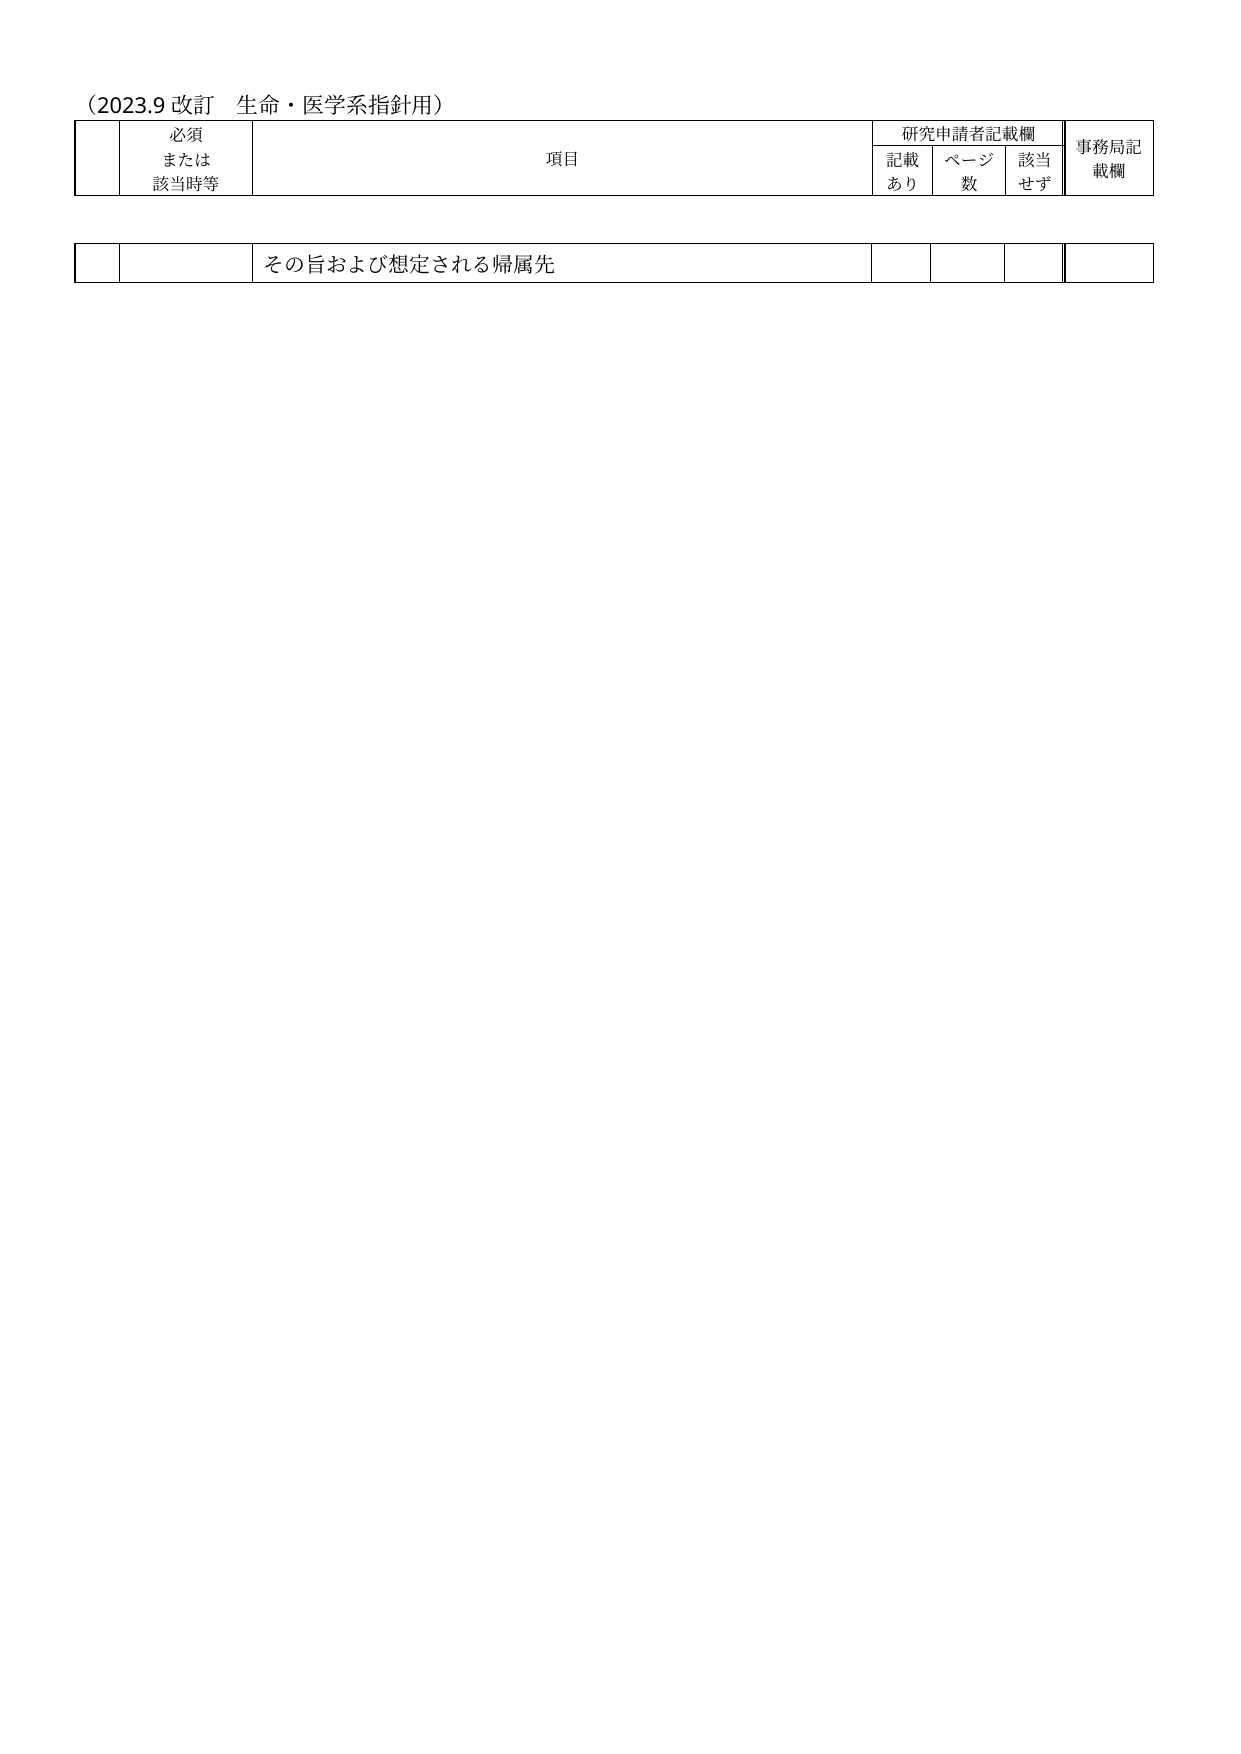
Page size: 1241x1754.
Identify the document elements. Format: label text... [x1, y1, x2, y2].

table_cell [1066, 244, 1153, 282]
table_cell [1005, 244, 1062, 282]
table_cell 【該当時】 [120, 244, 252, 282]
table_cell [931, 244, 1004, 282]
table_cell [872, 244, 930, 282]
table_cell ガ １ [76, 244, 119, 282]
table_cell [253, 244, 871, 282]
